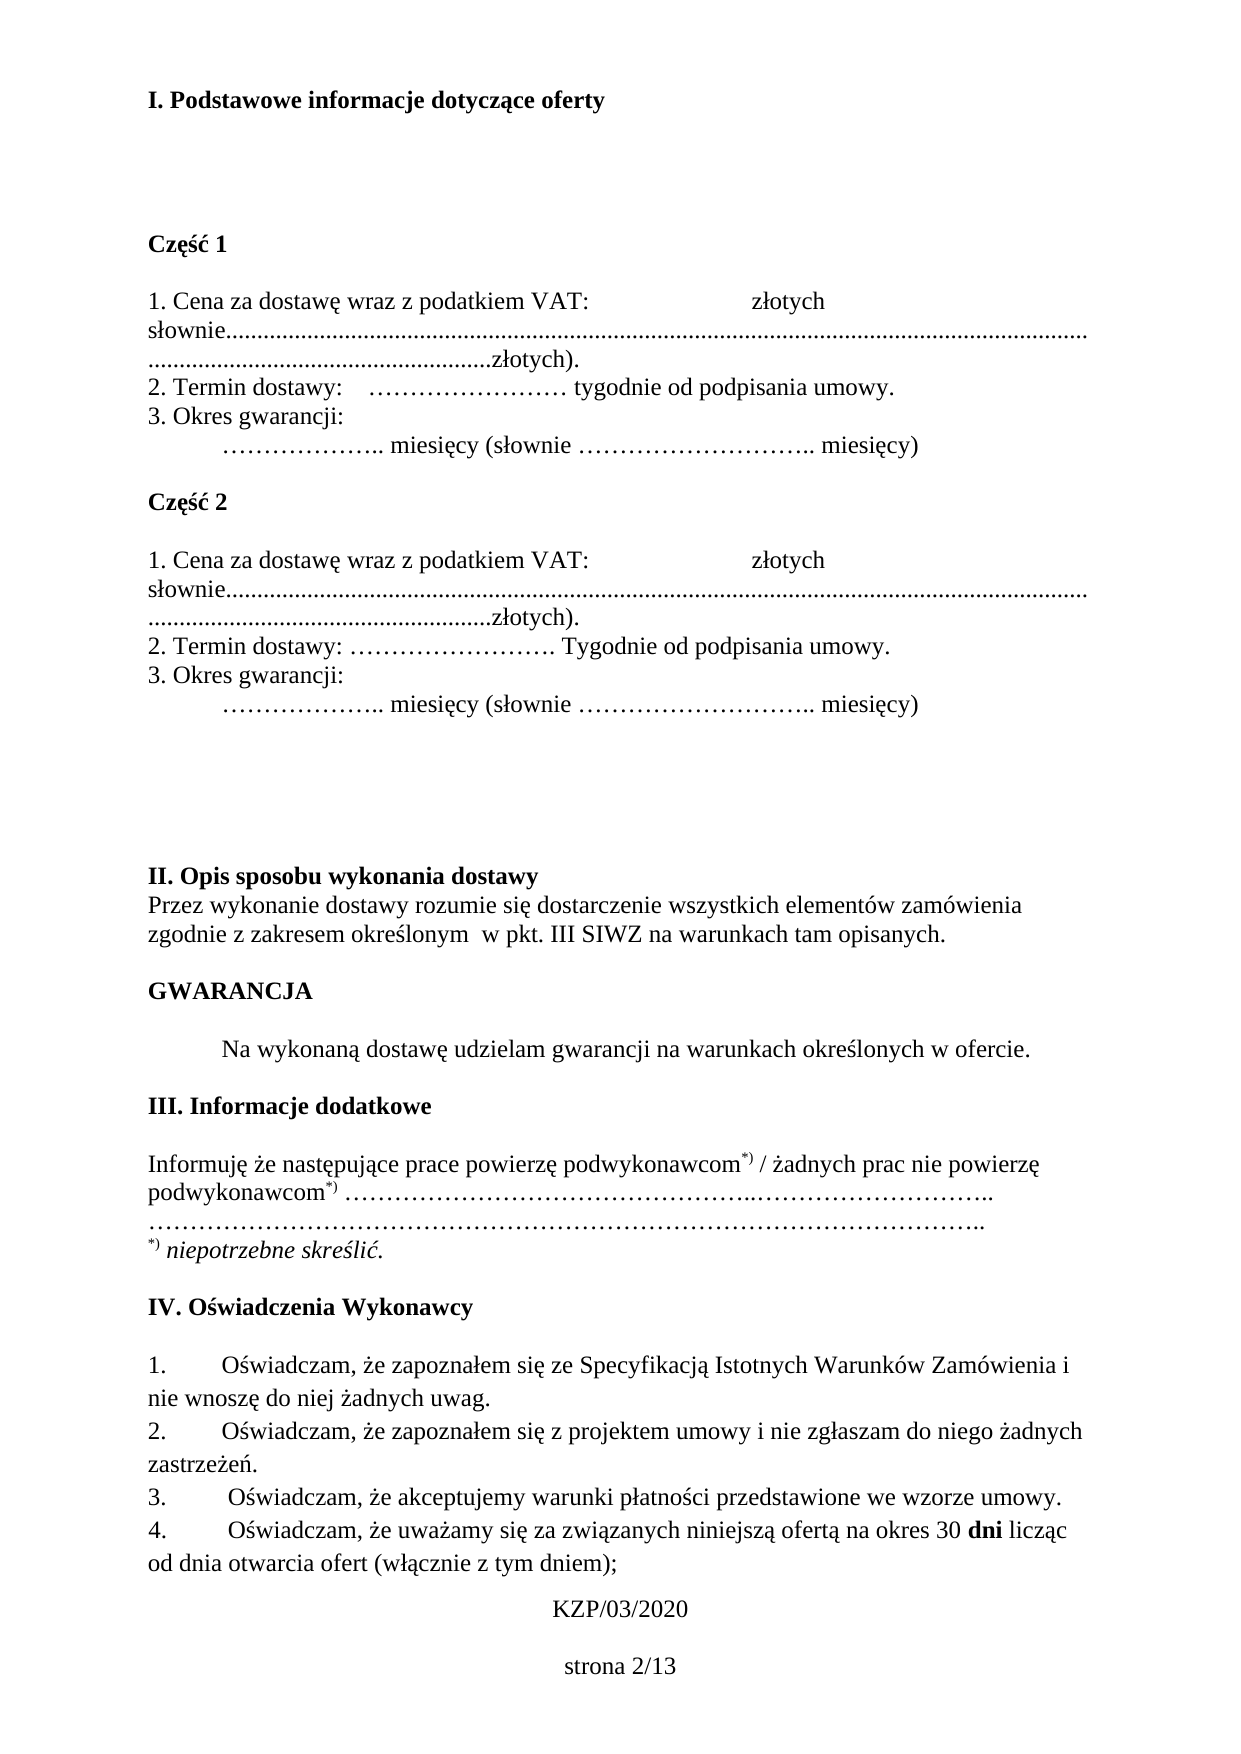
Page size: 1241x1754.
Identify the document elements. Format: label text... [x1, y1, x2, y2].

subtitle GWARANCJA [148, 976, 1093, 1005]
text *) niepotrzebne skreślić. [148, 1235, 1093, 1264]
text 2. Termin dostawy: …………………… tygodnie od podpisania umowy. [148, 372, 1093, 401]
text 2. Oświadczam, że zapoznałem się z projektem umowy i nie zgłaszam do niego żadnych zastrzeżeń. [148, 1416, 1093, 1478]
text IV. Oświadczenia Wykonawcy [148, 1292, 1093, 1321]
text 3. Oświadczam, że akceptujemy warunki płatności przedstawione we wzorze umowy. [148, 1482, 1093, 1511]
text Część 2 [148, 487, 1093, 516]
text Część 1 [148, 229, 1093, 257]
text Na wykonaną dostawę udzielam gwarancji na warunkach określonych w ofercie. [148, 1034, 1093, 1062]
text 3. Okres gwarancji: [148, 660, 1093, 689]
subtitle II. Opis sposobu wykonania dostawy [148, 861, 1093, 890]
text Przez wykonanie dostawy rozumie się dostarczenie wszystkich elementów zamówienia zgodnie z zakresem określonym w pkt. III SIWZ na warunkach tam opisanych. [148, 890, 1093, 947]
text 2. Termin dostawy: ……………………. Tygodnie od podpisania umowy. [148, 631, 1093, 660]
text ……………………………………………………………………………………….. [148, 1206, 1093, 1235]
text 1. Cena za dostawę wraz z podatkiem VAT: złotych słownie.................................................................................................................................................................................................złotych). [148, 286, 1093, 372]
text ……………….. miesięcy (słownie ……………………….. miesięcy) [148, 430, 1093, 459]
subtitle III. Informacje dodatkowe [148, 1091, 1093, 1120]
text 1. Oświadczam, że zapoznałem się ze Specyfikacją Istotnych Warunków Zamówienia i nie wnoszę do niej żadnych uwag. [148, 1350, 1093, 1412]
text ……………….. miesięcy (słownie ……………………….. miesięcy) [148, 689, 1093, 717]
text 1. Cena za dostawę wraz z podatkiem VAT: złotych słownie.................................................................................................................................................................................................złotych). [148, 545, 1093, 631]
text 4. Oświadczam, że uważamy się za związanych niniejszą ofertą na okres 30 dni licząc od dnia otwarcia ofert (włącznie z tym dniem); [148, 1515, 1091, 1577]
text Informuję że następujące prace powierzę podwykonawcom*) / żadnych prac nie powierzę podwykonawcom*) …………………………………………..……………………….. [148, 1149, 1093, 1206]
text I. Podstawowe informacje dotyczące oferty [148, 85, 1093, 114]
text 3. Okres gwarancji: [148, 401, 1093, 430]
